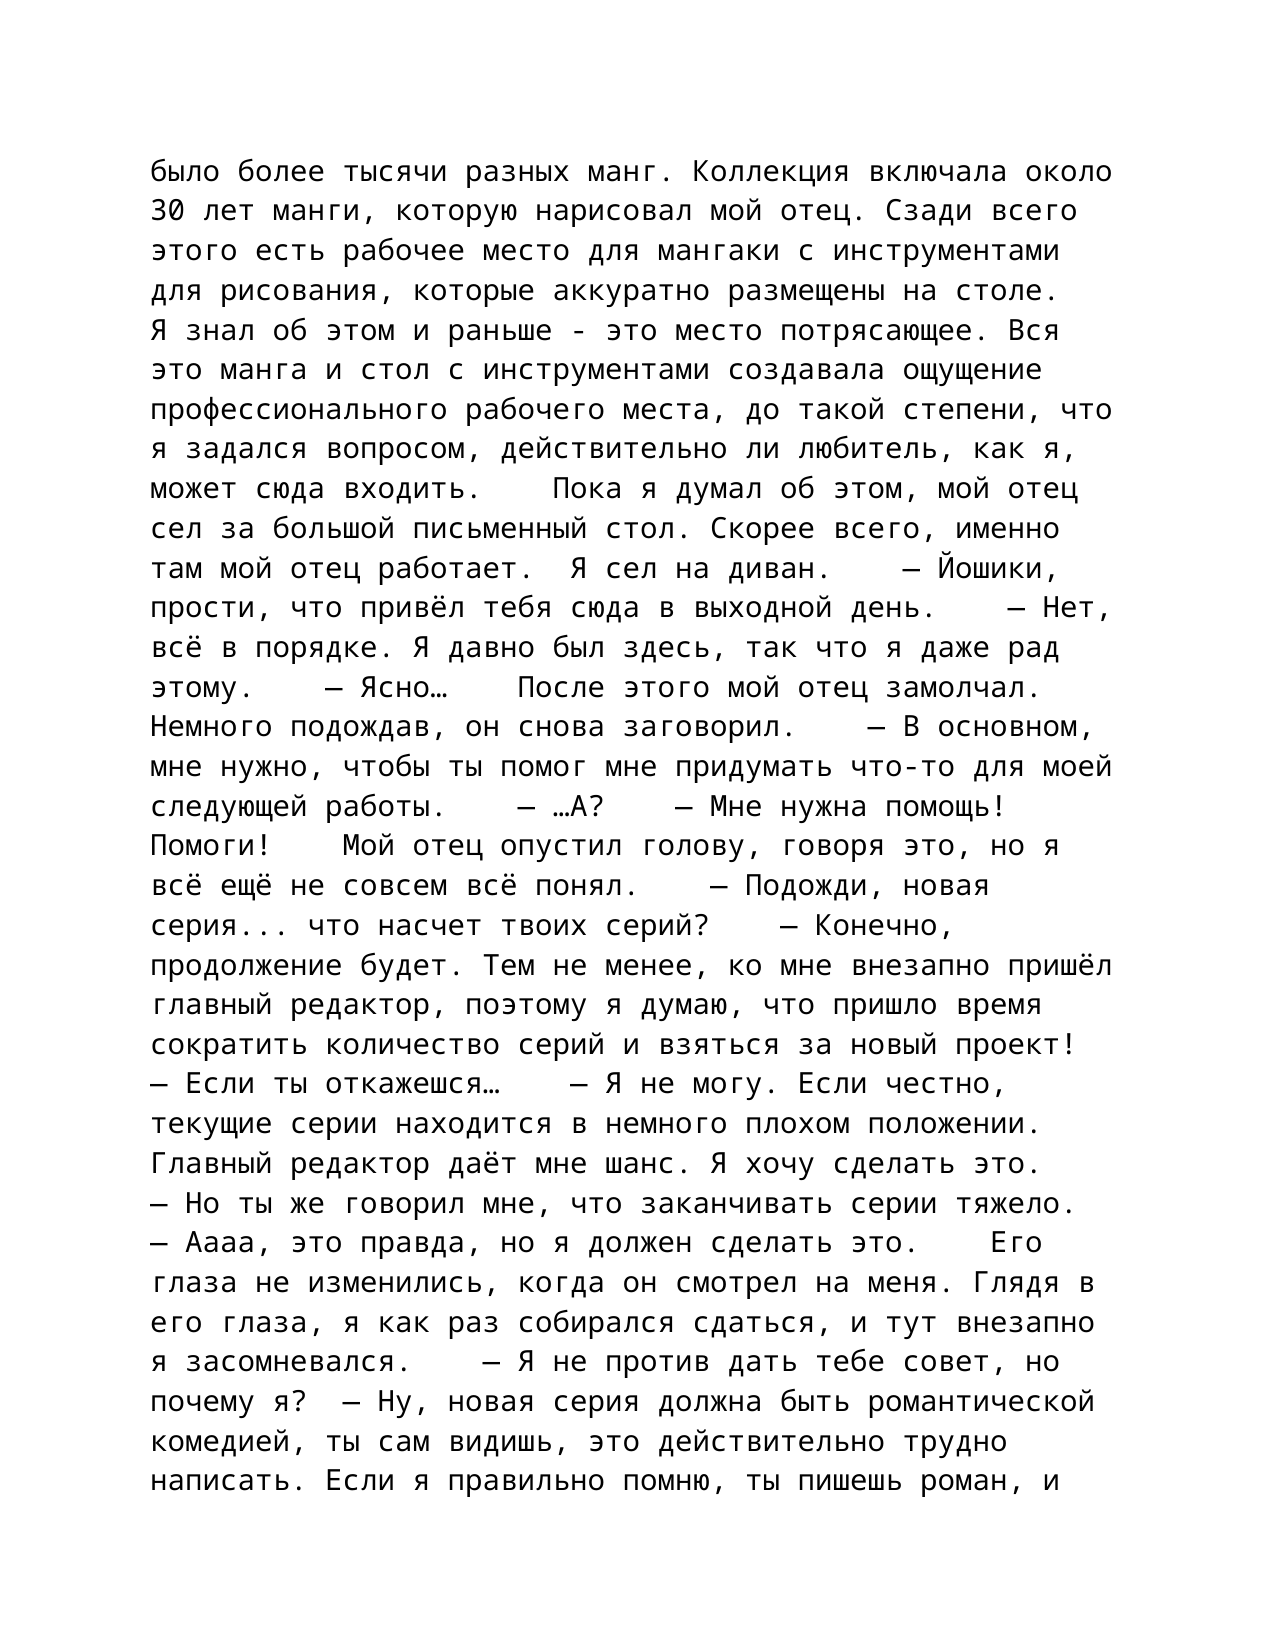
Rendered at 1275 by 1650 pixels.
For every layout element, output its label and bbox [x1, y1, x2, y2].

text [150, 150, 1125, 1499]
